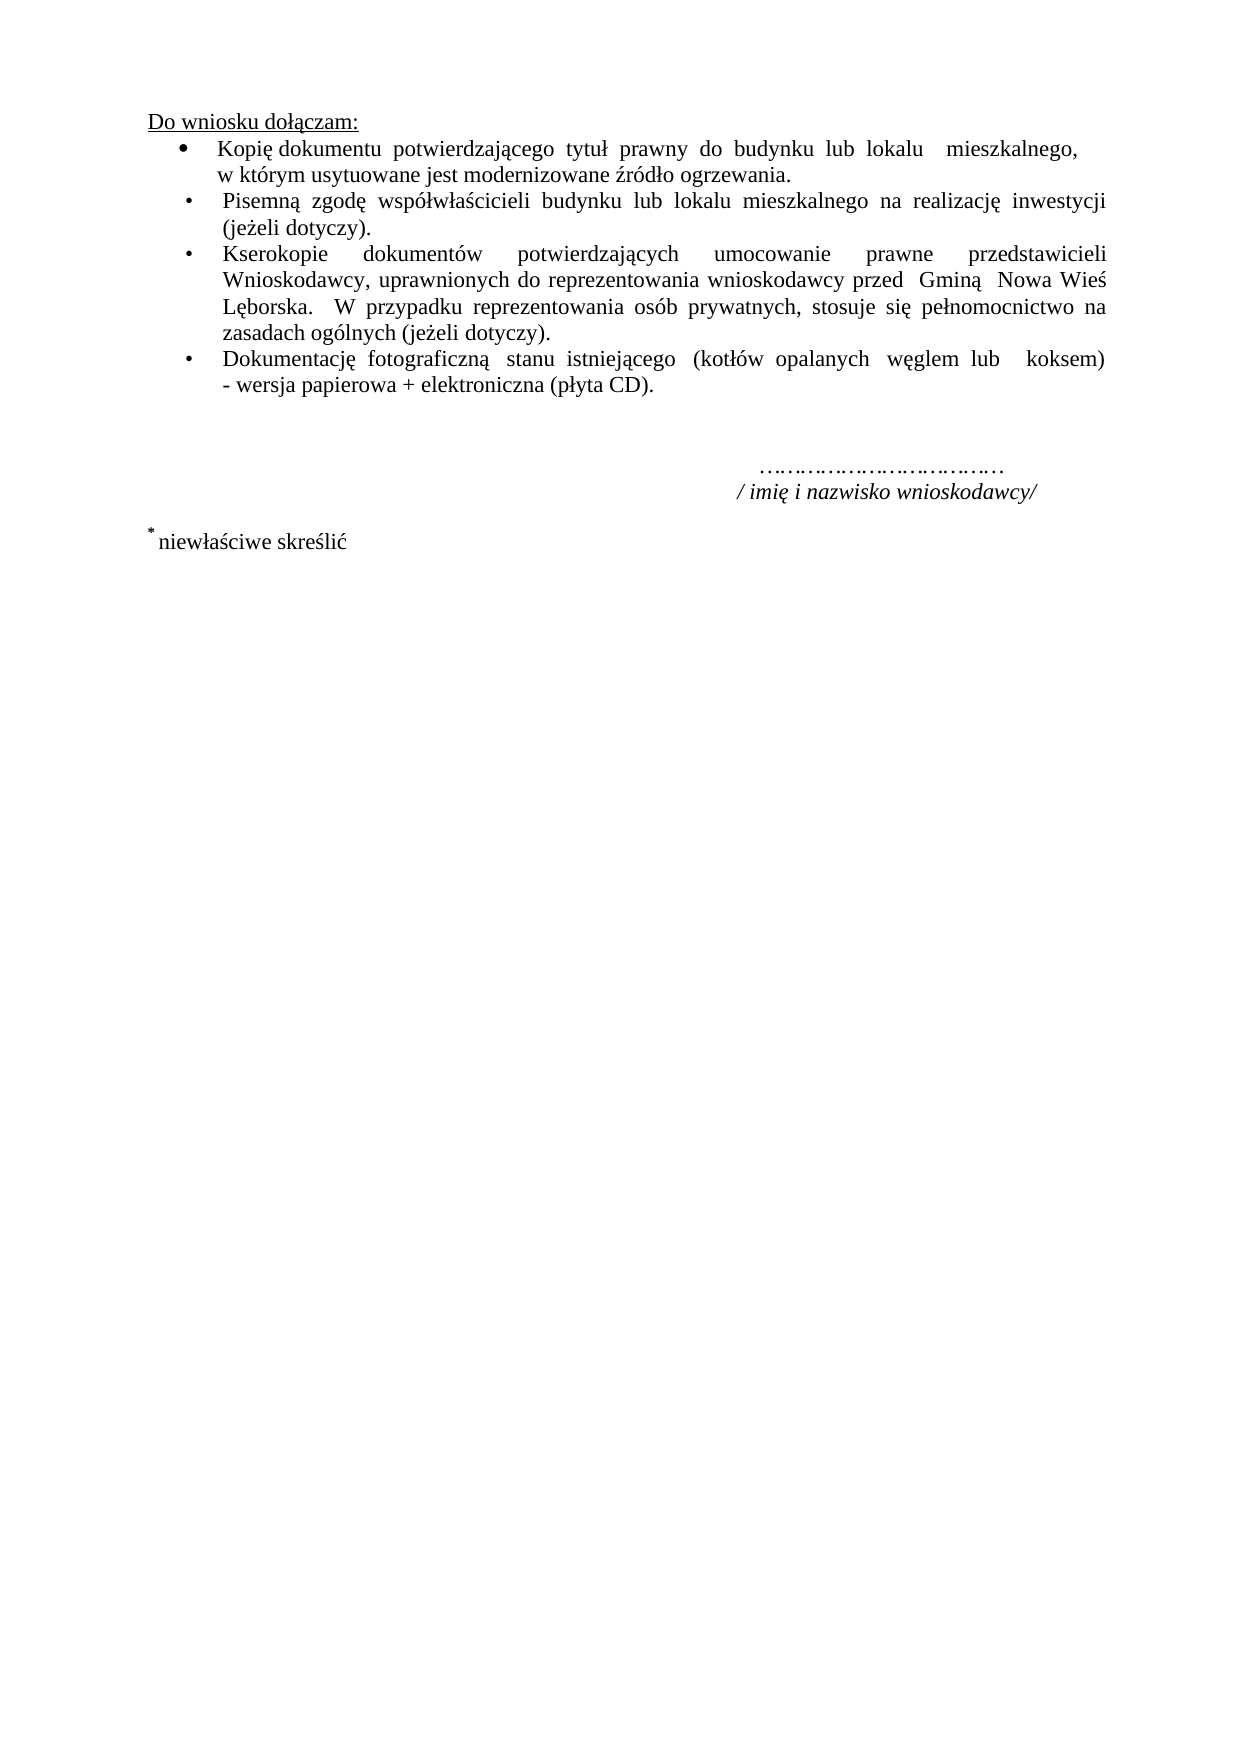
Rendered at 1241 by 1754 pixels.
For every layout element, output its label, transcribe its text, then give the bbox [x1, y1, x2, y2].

list Kserokopie dokumentów potwierdzających umocowanie prawne przedstawicieli Wnioskodawcy, uprawnionych do reprezentowania wnioskodawcy przed Gminą Nowa Wieś Lęborska. W przypadku reprezentowania osób prywatnych, stosuje się pełnomocnictwo na zasadach ogólnych (jeżeli dotyczy). [185, 240, 1108, 346]
list Pisemną zgodę współwłaścicieli budynku lub lokalu mieszkalnego na realizację inwestycji (jeżeli dotyczy). [185, 187, 1107, 240]
text ……………………………… [39, 452, 1148, 478]
text - wersja papierowa + elektroniczna (płyta CD). [222, 372, 1108, 398]
text * niewłaściwe skreślić [39, 523, 1148, 554]
text / imię i nazwisko wnioskodawcy/ [39, 478, 1148, 505]
list Dokumentację fotograficzną stanu istniejącego (kotłów opalanych węglem lub koksem) [185, 346, 1148, 372]
text Do wniosku dołączam: [147, 108, 1148, 134]
list Kopię dokumentu potwierdzającego tytuł prawny do budynku lub lokalu mieszkalnego, w którym usytuowane jest modernizowane źródło ogrzewania. [179, 134, 1108, 187]
